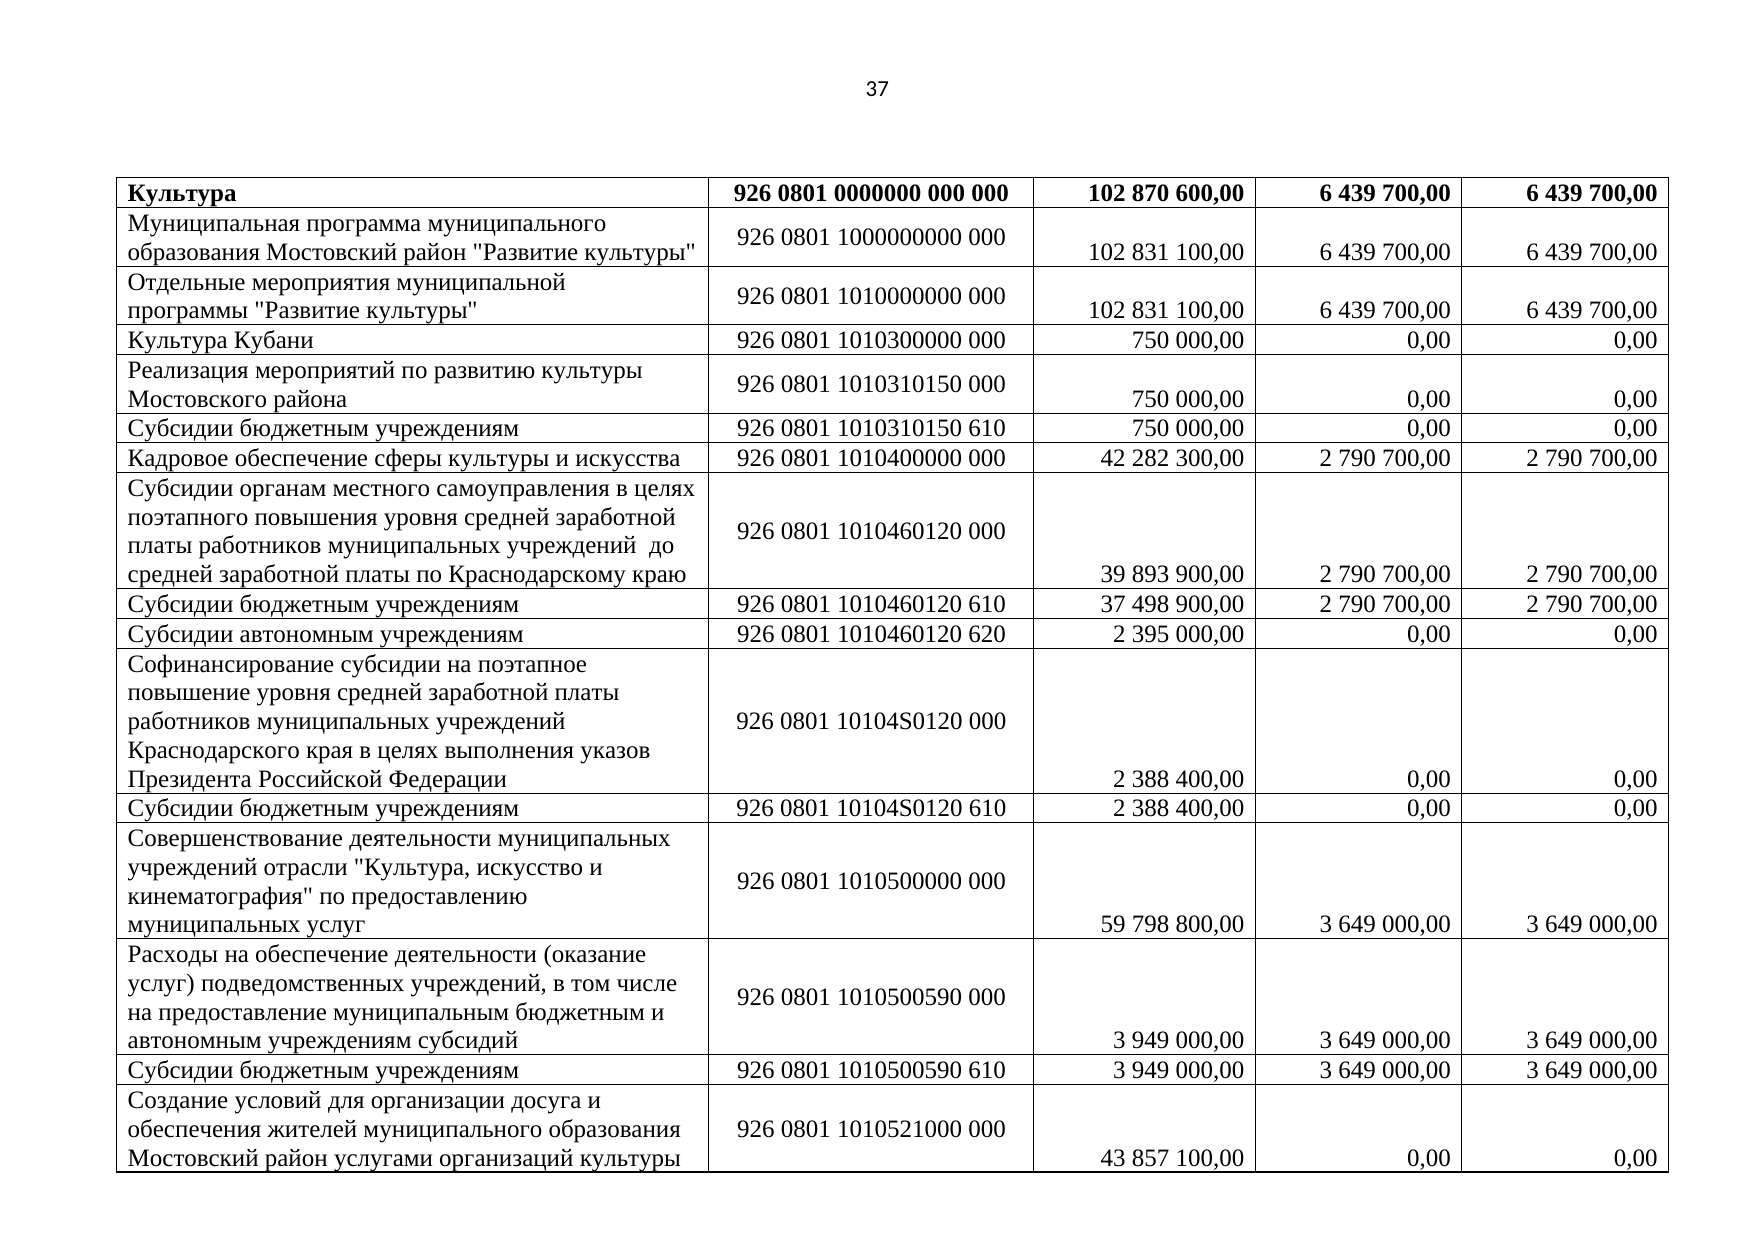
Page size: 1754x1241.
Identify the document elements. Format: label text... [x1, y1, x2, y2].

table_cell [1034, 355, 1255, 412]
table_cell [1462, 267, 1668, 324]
table_cell 6 439 700,00 [1462, 178, 1668, 207]
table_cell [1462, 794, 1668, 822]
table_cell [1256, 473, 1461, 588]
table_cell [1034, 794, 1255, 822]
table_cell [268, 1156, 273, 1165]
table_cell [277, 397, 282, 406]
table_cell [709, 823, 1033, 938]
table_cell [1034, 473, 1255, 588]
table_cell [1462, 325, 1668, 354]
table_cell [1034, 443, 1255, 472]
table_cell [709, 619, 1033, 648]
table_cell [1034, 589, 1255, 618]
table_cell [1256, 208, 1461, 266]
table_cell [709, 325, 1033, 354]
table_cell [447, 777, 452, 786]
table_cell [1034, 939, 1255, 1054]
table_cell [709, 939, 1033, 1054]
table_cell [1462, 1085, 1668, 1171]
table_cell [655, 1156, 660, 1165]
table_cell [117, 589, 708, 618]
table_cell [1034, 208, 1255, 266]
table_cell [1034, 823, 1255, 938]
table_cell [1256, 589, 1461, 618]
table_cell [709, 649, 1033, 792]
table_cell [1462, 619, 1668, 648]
table_cell 926 0801 0000000 000 000 [709, 178, 1033, 207]
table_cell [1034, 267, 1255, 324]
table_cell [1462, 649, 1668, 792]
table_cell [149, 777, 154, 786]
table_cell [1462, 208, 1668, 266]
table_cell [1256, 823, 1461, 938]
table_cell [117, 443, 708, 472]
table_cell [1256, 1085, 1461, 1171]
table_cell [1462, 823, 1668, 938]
table_cell 6 439 700,00 [1256, 178, 1461, 207]
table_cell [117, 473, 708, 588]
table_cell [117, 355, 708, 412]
table_cell 926 0801 1000000000 000 [709, 208, 1033, 266]
table_cell Муниципальная программа муниципального образования Мостовский район "Развитие культуры" [117, 208, 708, 266]
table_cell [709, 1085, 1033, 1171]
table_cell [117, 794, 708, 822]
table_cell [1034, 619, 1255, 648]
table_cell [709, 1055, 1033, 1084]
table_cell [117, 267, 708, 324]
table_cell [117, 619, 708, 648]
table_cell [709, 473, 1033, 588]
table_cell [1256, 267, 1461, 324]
table_cell 102 870 600,00 [1034, 178, 1255, 207]
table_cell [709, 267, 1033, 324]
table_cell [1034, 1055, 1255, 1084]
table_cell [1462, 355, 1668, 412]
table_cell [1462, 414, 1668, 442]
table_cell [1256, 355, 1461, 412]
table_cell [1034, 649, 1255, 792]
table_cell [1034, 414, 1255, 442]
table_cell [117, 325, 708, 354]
table_cell Культура [117, 178, 708, 207]
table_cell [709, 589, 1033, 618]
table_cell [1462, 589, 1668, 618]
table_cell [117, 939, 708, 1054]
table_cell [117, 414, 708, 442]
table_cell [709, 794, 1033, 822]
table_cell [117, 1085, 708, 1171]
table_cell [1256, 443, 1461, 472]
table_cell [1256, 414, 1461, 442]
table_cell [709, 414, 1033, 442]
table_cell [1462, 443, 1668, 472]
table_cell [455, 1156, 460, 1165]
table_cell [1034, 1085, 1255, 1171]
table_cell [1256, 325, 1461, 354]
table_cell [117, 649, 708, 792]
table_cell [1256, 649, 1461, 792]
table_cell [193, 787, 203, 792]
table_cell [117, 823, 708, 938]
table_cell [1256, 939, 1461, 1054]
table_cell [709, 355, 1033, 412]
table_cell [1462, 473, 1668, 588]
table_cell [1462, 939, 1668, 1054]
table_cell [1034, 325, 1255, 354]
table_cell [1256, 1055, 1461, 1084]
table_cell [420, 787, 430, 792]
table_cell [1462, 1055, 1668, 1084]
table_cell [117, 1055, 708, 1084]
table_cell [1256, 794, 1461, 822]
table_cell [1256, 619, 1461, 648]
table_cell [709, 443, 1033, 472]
